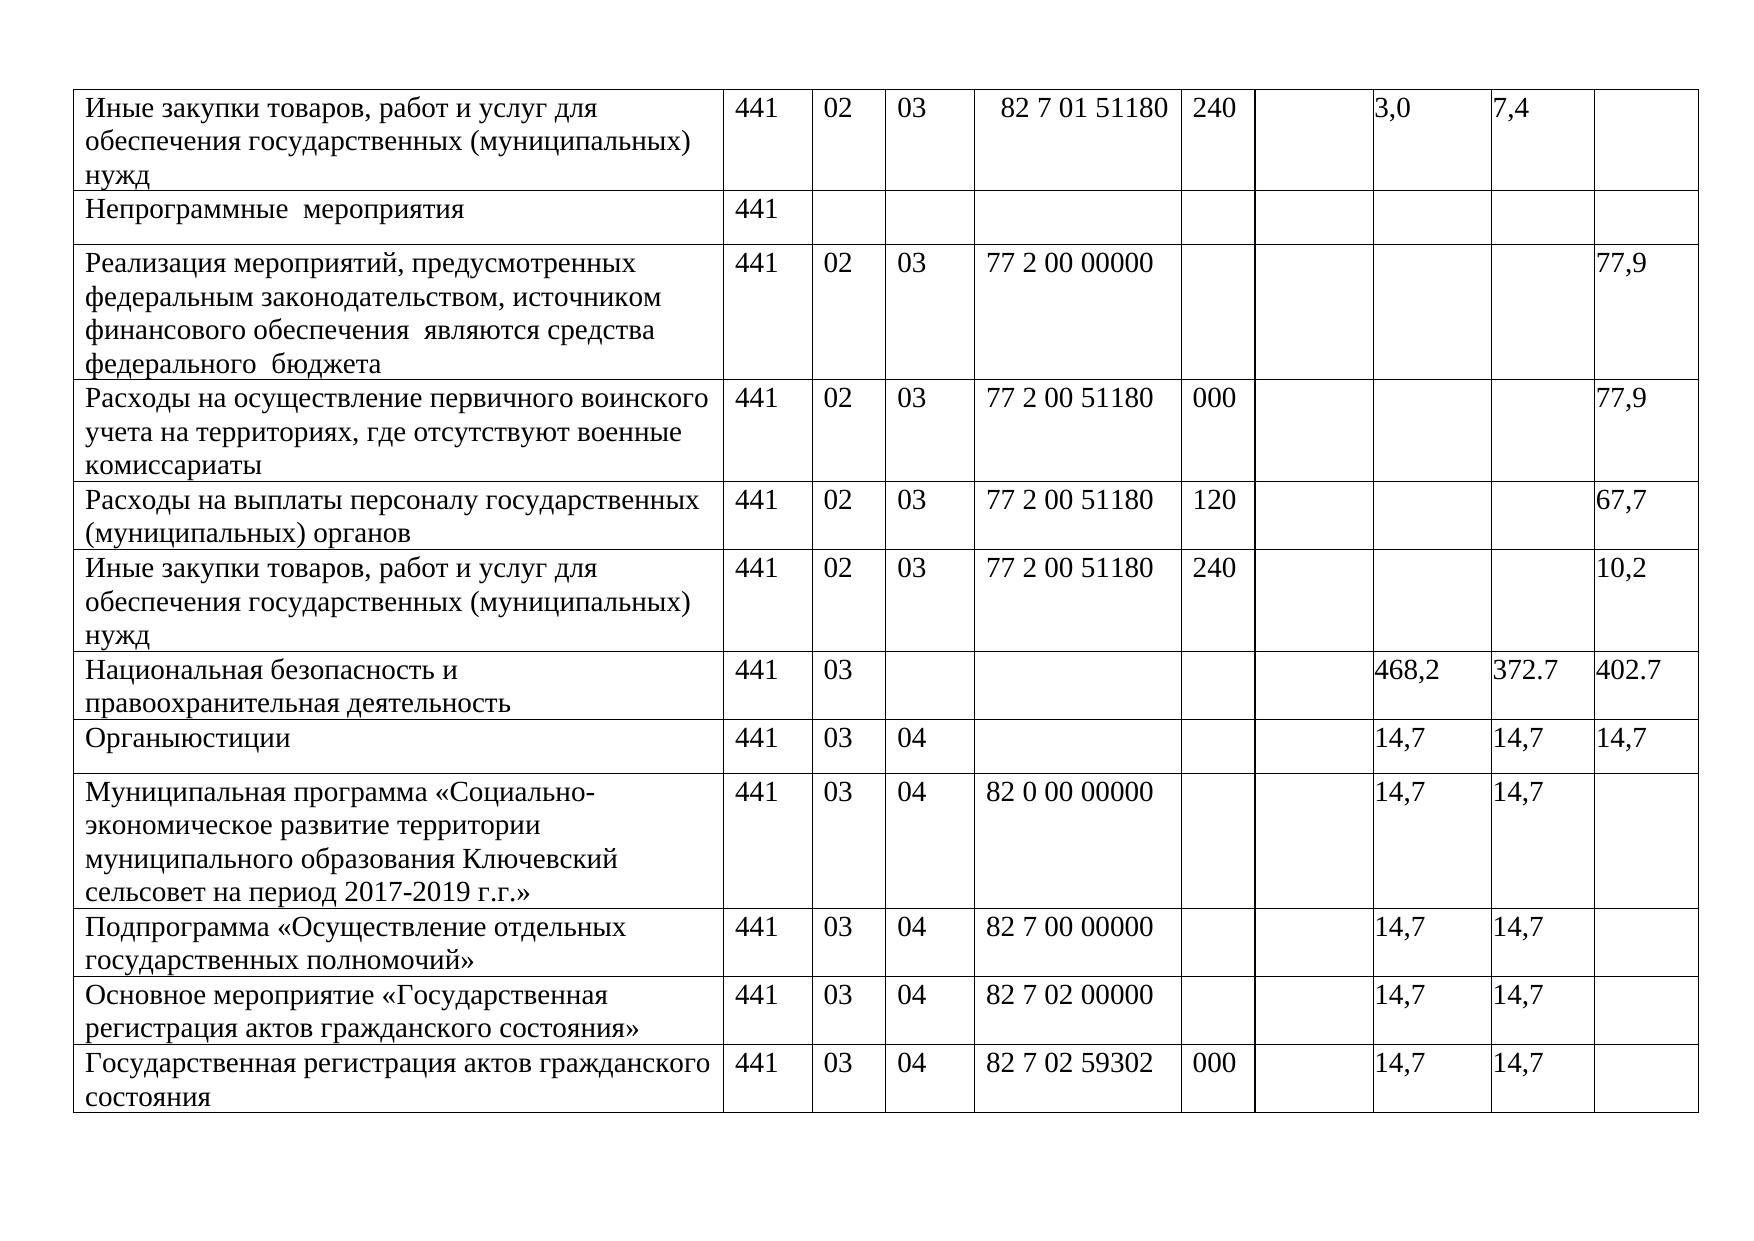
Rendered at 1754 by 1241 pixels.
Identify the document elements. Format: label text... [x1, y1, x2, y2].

table_cell 7,4 [1492, 90, 1594, 190]
table_cell 240 [1182, 90, 1254, 190]
table_cell [1492, 482, 1594, 549]
table_cell 03 [886, 380, 974, 481]
table_cell [1256, 977, 1373, 1044]
table_cell Расходы на выплаты персоналу государственных (муниципальных) органов [74, 482, 723, 549]
table_cell 03 [813, 720, 885, 773]
table_cell [1595, 1045, 1698, 1112]
table_cell 441 [724, 191, 812, 244]
table_cell [1374, 245, 1491, 379]
table_cell [1256, 720, 1373, 773]
table_cell 14,7 [1492, 977, 1594, 1044]
table_cell Национальная безопасность и правоохранительная деятельность [74, 652, 723, 719]
table_cell 240 [1182, 550, 1254, 651]
table_cell 77 2 00 51180 [975, 482, 1181, 549]
table_cell 03 [813, 1045, 885, 1112]
table_cell [1374, 380, 1491, 481]
table_cell 14,7 [1374, 977, 1491, 1044]
table_cell 82 7 02 59302 [975, 1045, 1181, 1112]
table_cell [1492, 245, 1594, 379]
table_cell 14,7 [1492, 1045, 1594, 1112]
table_cell 441 [724, 909, 812, 976]
table_cell 441 [724, 1045, 812, 1112]
table_cell 03 [813, 652, 885, 719]
table_cell [1256, 191, 1373, 244]
table_cell 14,7 [1492, 909, 1594, 976]
table_cell Основное мероприятие «Государственная регистрация актов гражданского состояния» [74, 977, 723, 1044]
table_cell 10,2 [1595, 550, 1698, 651]
table_cell 03 [886, 90, 974, 190]
table_cell Иные закупки товаров, работ и услуг для обеспечения государственных (муниципальных) нужд [74, 550, 723, 651]
table_cell [1256, 550, 1373, 651]
table_cell 14,7 [1492, 774, 1594, 908]
table_cell [1595, 90, 1698, 190]
table_cell 14,7 [1374, 1045, 1491, 1112]
table_cell [1256, 909, 1373, 976]
table_cell 02 [813, 245, 885, 379]
table_cell 402.7 [1595, 652, 1698, 719]
table_cell Расходы на осуществление первичного воинского учета на территориях, где отсутствуют военные комиссариаты [74, 380, 723, 481]
table_cell 441 [724, 245, 812, 379]
table_cell 67,7 [1595, 482, 1698, 549]
table_cell 120 [1182, 482, 1254, 549]
table_cell [886, 191, 974, 244]
table_cell Иные закупки товаров, работ и услуг для обеспечения государственных (муниципальных) нужд [74, 90, 723, 190]
table_cell 03 [813, 909, 885, 976]
table_cell [1182, 652, 1254, 719]
table_cell 468,2 [1374, 652, 1491, 719]
table_cell [1595, 977, 1698, 1044]
table_cell 77 2 00 00000 [975, 245, 1181, 379]
table_cell 82 7 02 00000 [975, 977, 1181, 1044]
table_cell Подпрограмма «Осуществление отдельных государственных полномочий» [74, 909, 723, 976]
table_cell [1182, 720, 1254, 773]
table_cell 77,9 [1595, 245, 1698, 379]
table_cell 02 [813, 90, 885, 190]
table_cell Муниципальная программа «Социально-экономическое развитие территории муниципального образования Ключевский сельсовет на период 2017-2019 г.г.» [74, 774, 723, 908]
table_cell [975, 191, 1181, 244]
table_cell 03 [813, 774, 885, 908]
table_cell 04 [886, 977, 974, 1044]
table_cell Органыюстиции [74, 720, 723, 773]
table_cell 14,7 [1374, 720, 1491, 773]
table_cell [1256, 652, 1373, 719]
table_cell 372.7 [1492, 652, 1594, 719]
table_cell 04 [886, 720, 974, 773]
table_cell 04 [886, 909, 974, 976]
table_cell 02 [813, 482, 885, 549]
table_cell [1374, 191, 1491, 244]
table_cell [1256, 245, 1373, 379]
table_cell [1182, 191, 1254, 244]
table_cell 03 [886, 482, 974, 549]
table_cell [975, 652, 1181, 719]
table_cell 441 [724, 380, 812, 481]
table_cell 3,0 [1374, 90, 1491, 190]
table_cell [1256, 380, 1373, 481]
table_cell [886, 652, 974, 719]
table_cell [1492, 550, 1594, 651]
table_cell 441 [724, 977, 812, 1044]
table_cell 77 2 00 51180 [975, 380, 1181, 481]
table_cell 14,7 [1374, 774, 1491, 908]
table_cell [1374, 482, 1491, 549]
table_cell [1182, 977, 1254, 1044]
table_cell 04 [886, 1045, 974, 1112]
table_cell [1182, 245, 1254, 379]
table_cell 82 7 00 00000 [975, 909, 1181, 976]
table_cell 03 [886, 245, 974, 379]
table_cell 000 [1182, 380, 1254, 481]
table_cell 04 [886, 774, 974, 908]
table_cell [1492, 191, 1594, 244]
table_cell Реализация мероприятий, предусмотренных федеральным законодательством, источником финансового обеспечения являются средства федерального бюджета [74, 245, 723, 379]
table_cell [813, 191, 885, 244]
table_cell 02 [813, 550, 885, 651]
table_cell 441 [724, 482, 812, 549]
table_cell 14,7 [1374, 909, 1491, 976]
table_cell Государственная регистрация актов гражданского состояния [74, 1045, 723, 1112]
table_cell Непрограммные мероприятия [74, 191, 723, 244]
table_cell [1595, 774, 1698, 908]
table_cell [1256, 90, 1373, 190]
table_cell 02 [813, 380, 885, 481]
table_cell 14,7 [1595, 720, 1698, 773]
table_cell [1374, 550, 1491, 651]
table_cell [1595, 191, 1698, 244]
table_cell 14,7 [1492, 720, 1594, 773]
table_cell [975, 720, 1181, 773]
table_cell [1492, 380, 1594, 481]
table_cell 77,9 [1595, 380, 1698, 481]
table_cell [1182, 774, 1254, 908]
table_cell 000 [1182, 1045, 1254, 1112]
table_cell 03 [886, 550, 974, 651]
table_cell 82 0 00 00000 [975, 774, 1181, 908]
table_cell 441 [724, 90, 812, 190]
table_cell 441 [724, 550, 812, 651]
table_cell [1256, 1045, 1373, 1112]
table_cell 82 7 01 51180 [975, 90, 1181, 190]
table_cell [1256, 774, 1373, 908]
table_cell 03 [813, 977, 885, 1044]
table_cell 441 [724, 652, 812, 719]
table_cell [1595, 909, 1698, 976]
table_cell [1182, 909, 1254, 976]
table_cell 441 [724, 774, 812, 908]
table_cell 441 [724, 720, 812, 773]
table_cell 77 2 00 51180 [975, 550, 1181, 651]
table_cell [1256, 482, 1373, 549]
